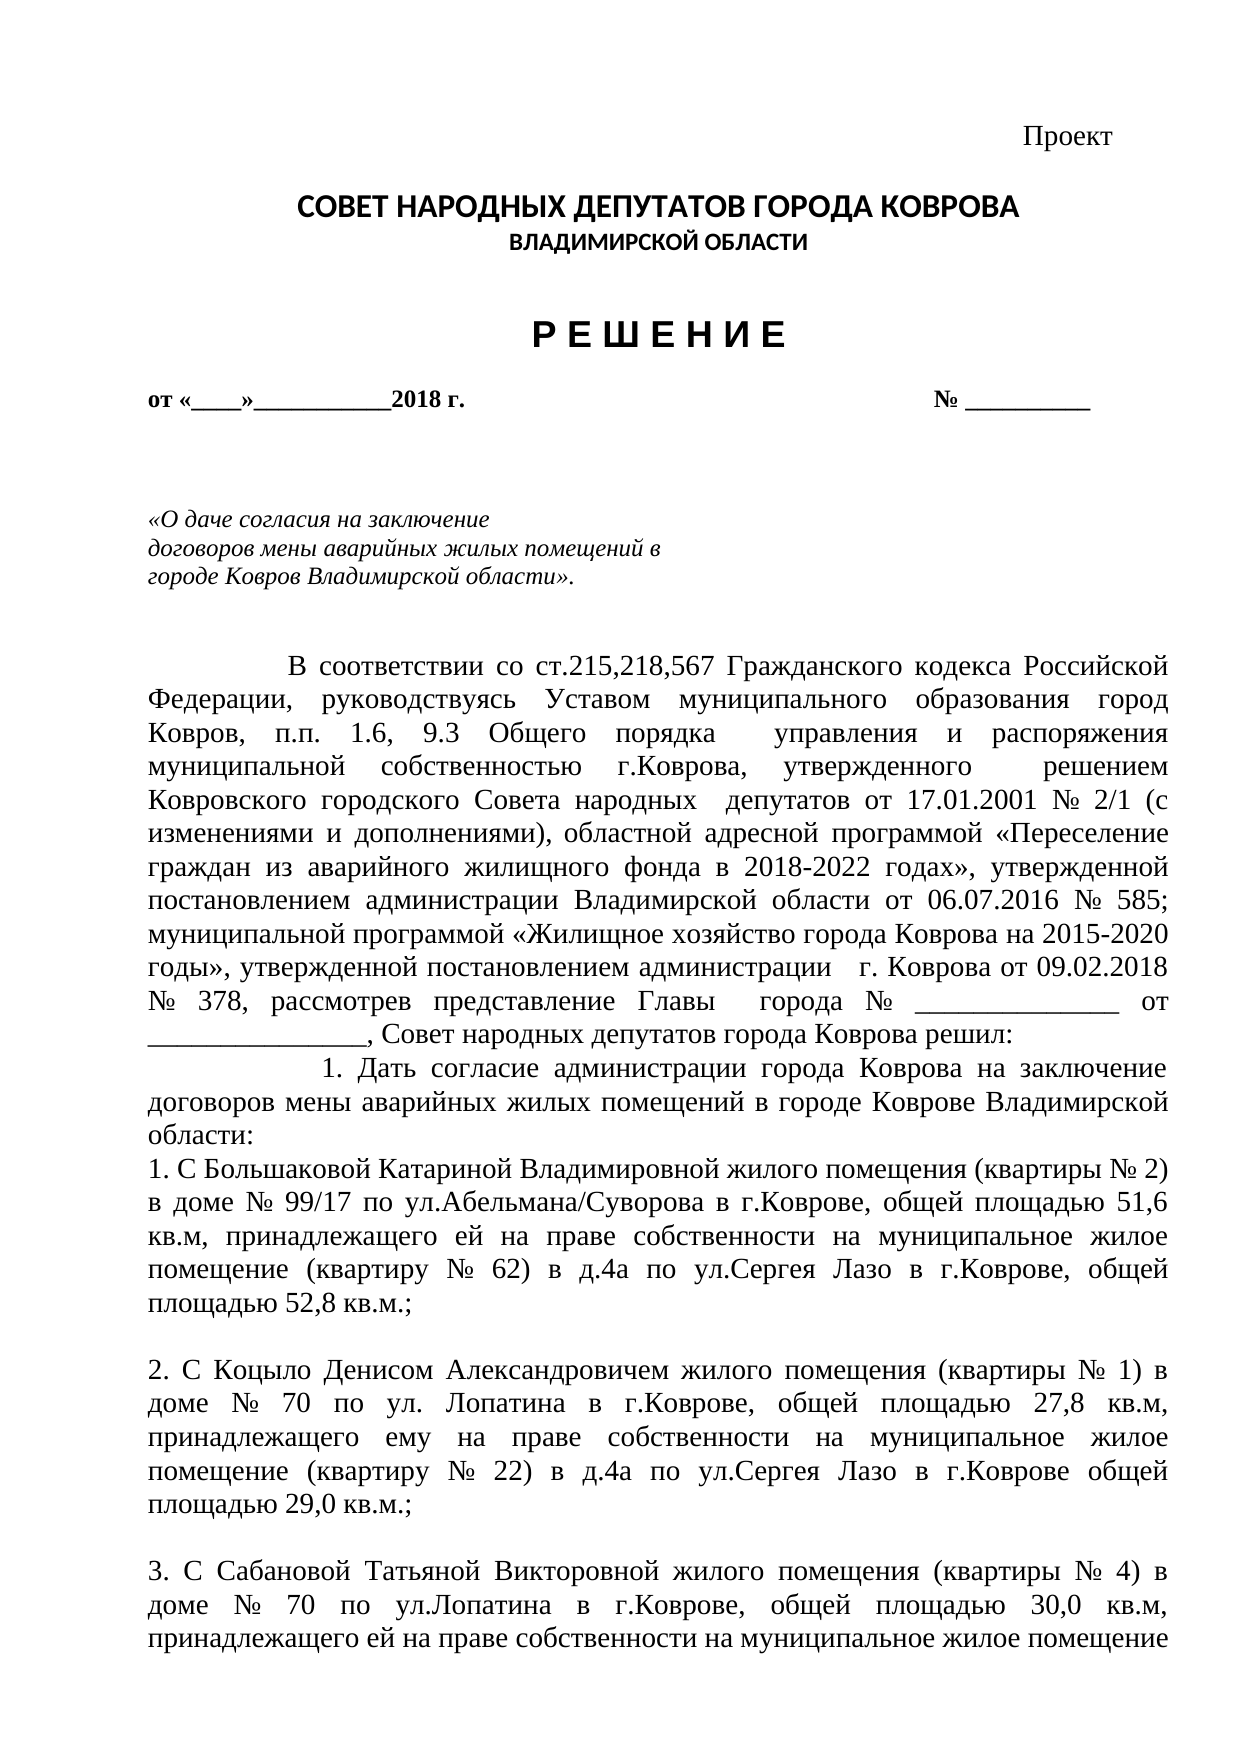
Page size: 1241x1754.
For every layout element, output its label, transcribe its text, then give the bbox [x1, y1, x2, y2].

subtitle СОВЕТ НАРОДНЫХ ДЕПУТАТОВ ГОРОДА КОВРОВА [148, 185, 1169, 226]
text от «____»___________2018 г. № __________ [148, 384, 1169, 413]
text Проект [148, 118, 1169, 152]
text 1. С Большаковой Катариной Владимировной жилого помещения (квартиры № 2) в доме № 99/17 по ул.Абельмана/Суворова в г.Коврове, общей площадью 51,6 кв.м, принадлежащего ей на праве собственности на муниципальное жилое помещение (квартиру № 62) в д.4а по ул.Сергея Лазо в г.Коврове, общей площадью 52,8 кв.м.; [148, 1151, 1169, 1318]
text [148, 1553, 1169, 1654]
text «О даче согласия на заключение [148, 504, 691, 533]
subtitle Р Е Ш Е Н И Е [148, 312, 1169, 355]
text В соответствии со ст.215,218,567 Гражданского кодекса Российской Федерации, руководствуясь Уставом муниципального образования город Ковров, п.п. 1.6, 9.3 Общего порядка управления и распоряжения муниципальной собственностью г.Коврова, утвержденного решением Ковровского городского Совета народных депутатов от 17.01.2001 № 2/1 (с изменениями и дополнениями), областной адресной программой «Переселение граждан из аварийного жилищного фонда в 2018-2022 годах», утвержденной постановлением администрации Владимирской области от 06.07.2016 № 585; муниципальной программой «Жилищное хозяйство города Коврова на 2015-2020 годы», утвержденной постановлением администрации г. Коврова от 09.02.2018 № 378, рассмотрев представление Главы города № ______________ от _______________, Совет народных депутатов города Коврова решил: [148, 648, 1169, 1050]
subtitle ВЛАДИМИРСКОЙ ОБЛАСТИ [148, 226, 1169, 256]
text 2. С Коцыло Денисом Александровичем жилого помещения (квартиры № 1) в доме № 70 по ул. Лопатина в г.Коврове, общей площадью 27,8 кв.м, принадлежащего ему на праве собственности на муниципальное жилое помещение (квартиру № 22) в д.4а по ул.Сергея Лазо в г.Коврове общей площадью 29,0 кв.м.; [148, 1352, 1169, 1520]
text 1. Дать согласие администрации города Коврова на заключение договоров мены аварийных жилых помещений в городе Коврове Владимирской области: [148, 1050, 1169, 1151]
text договоров мены аварийных жилых помещений в городе Ковров Владимирской области». [148, 533, 691, 590]
